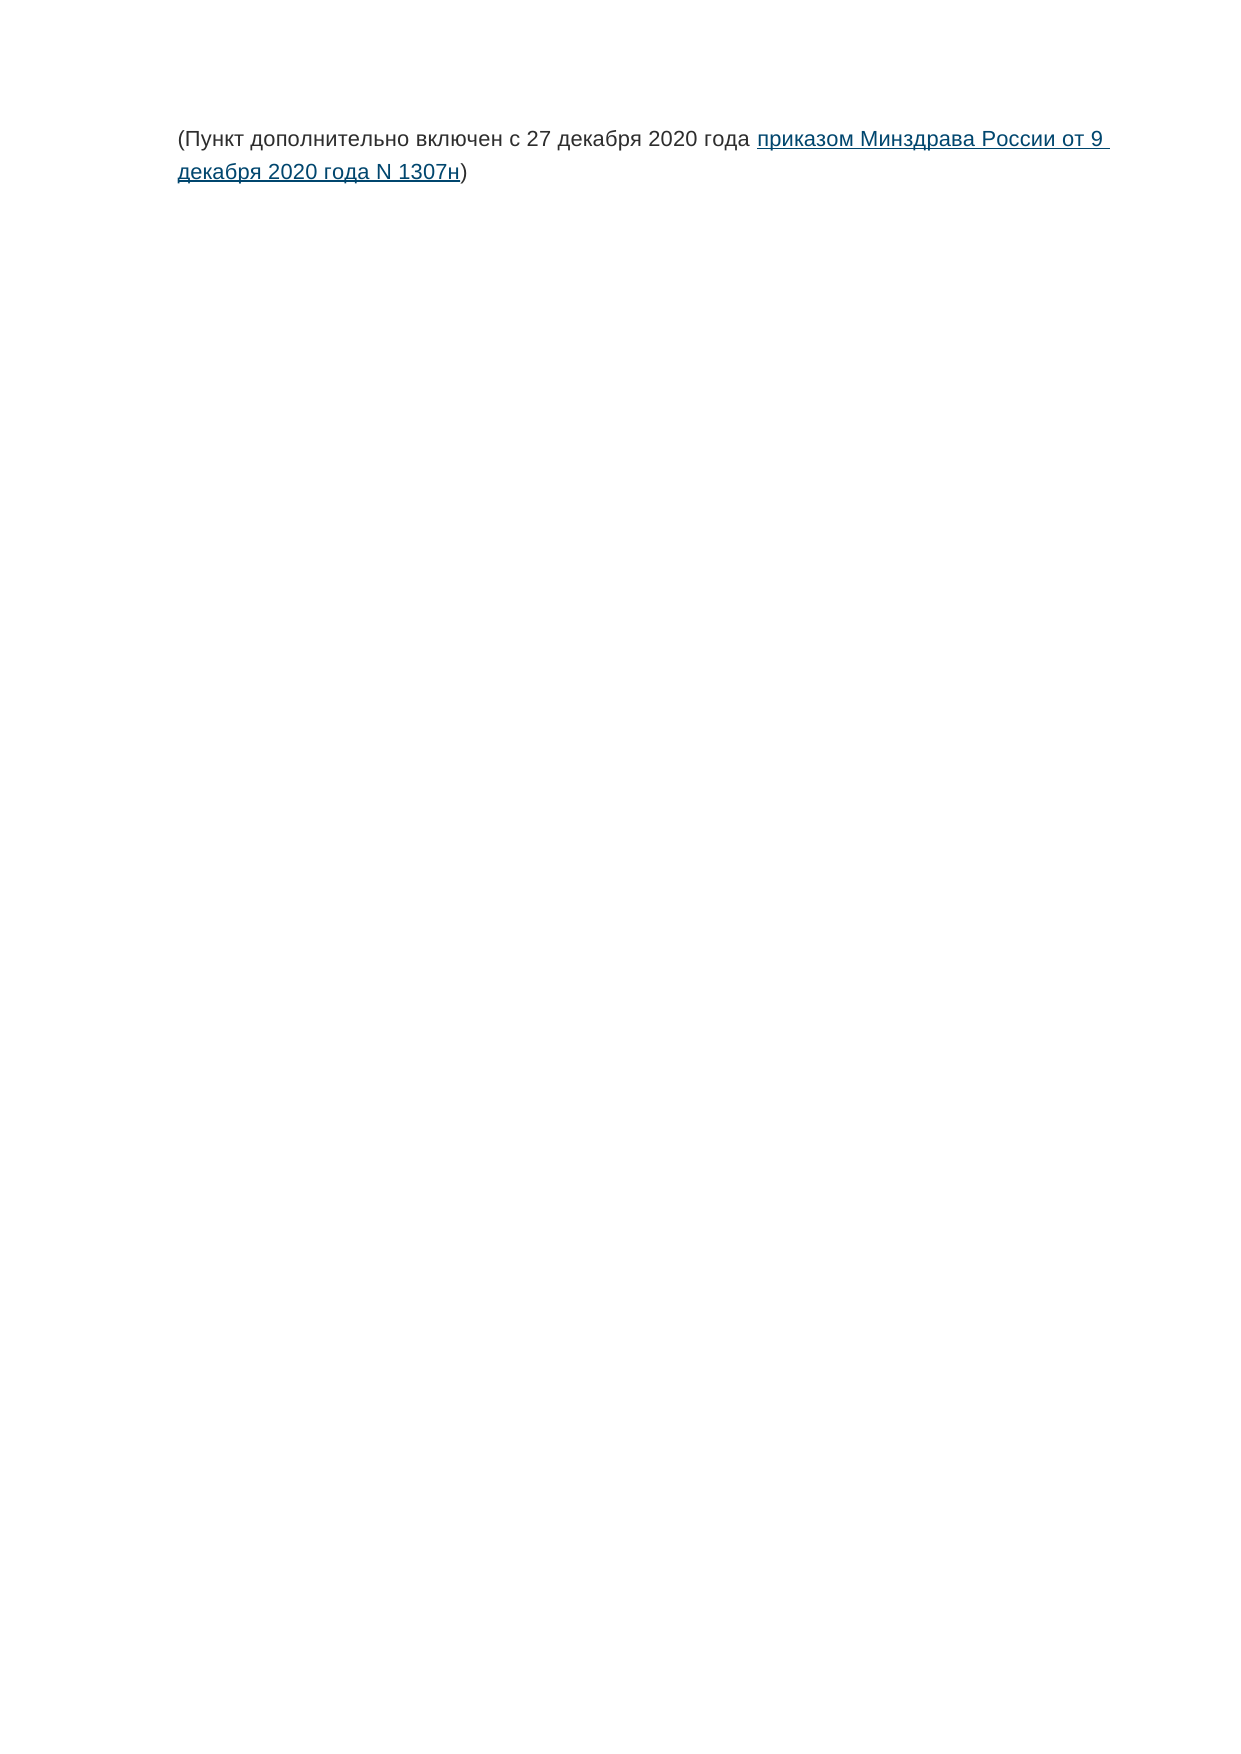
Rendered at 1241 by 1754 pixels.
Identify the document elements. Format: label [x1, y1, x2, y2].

text [177, 118, 1152, 184]
